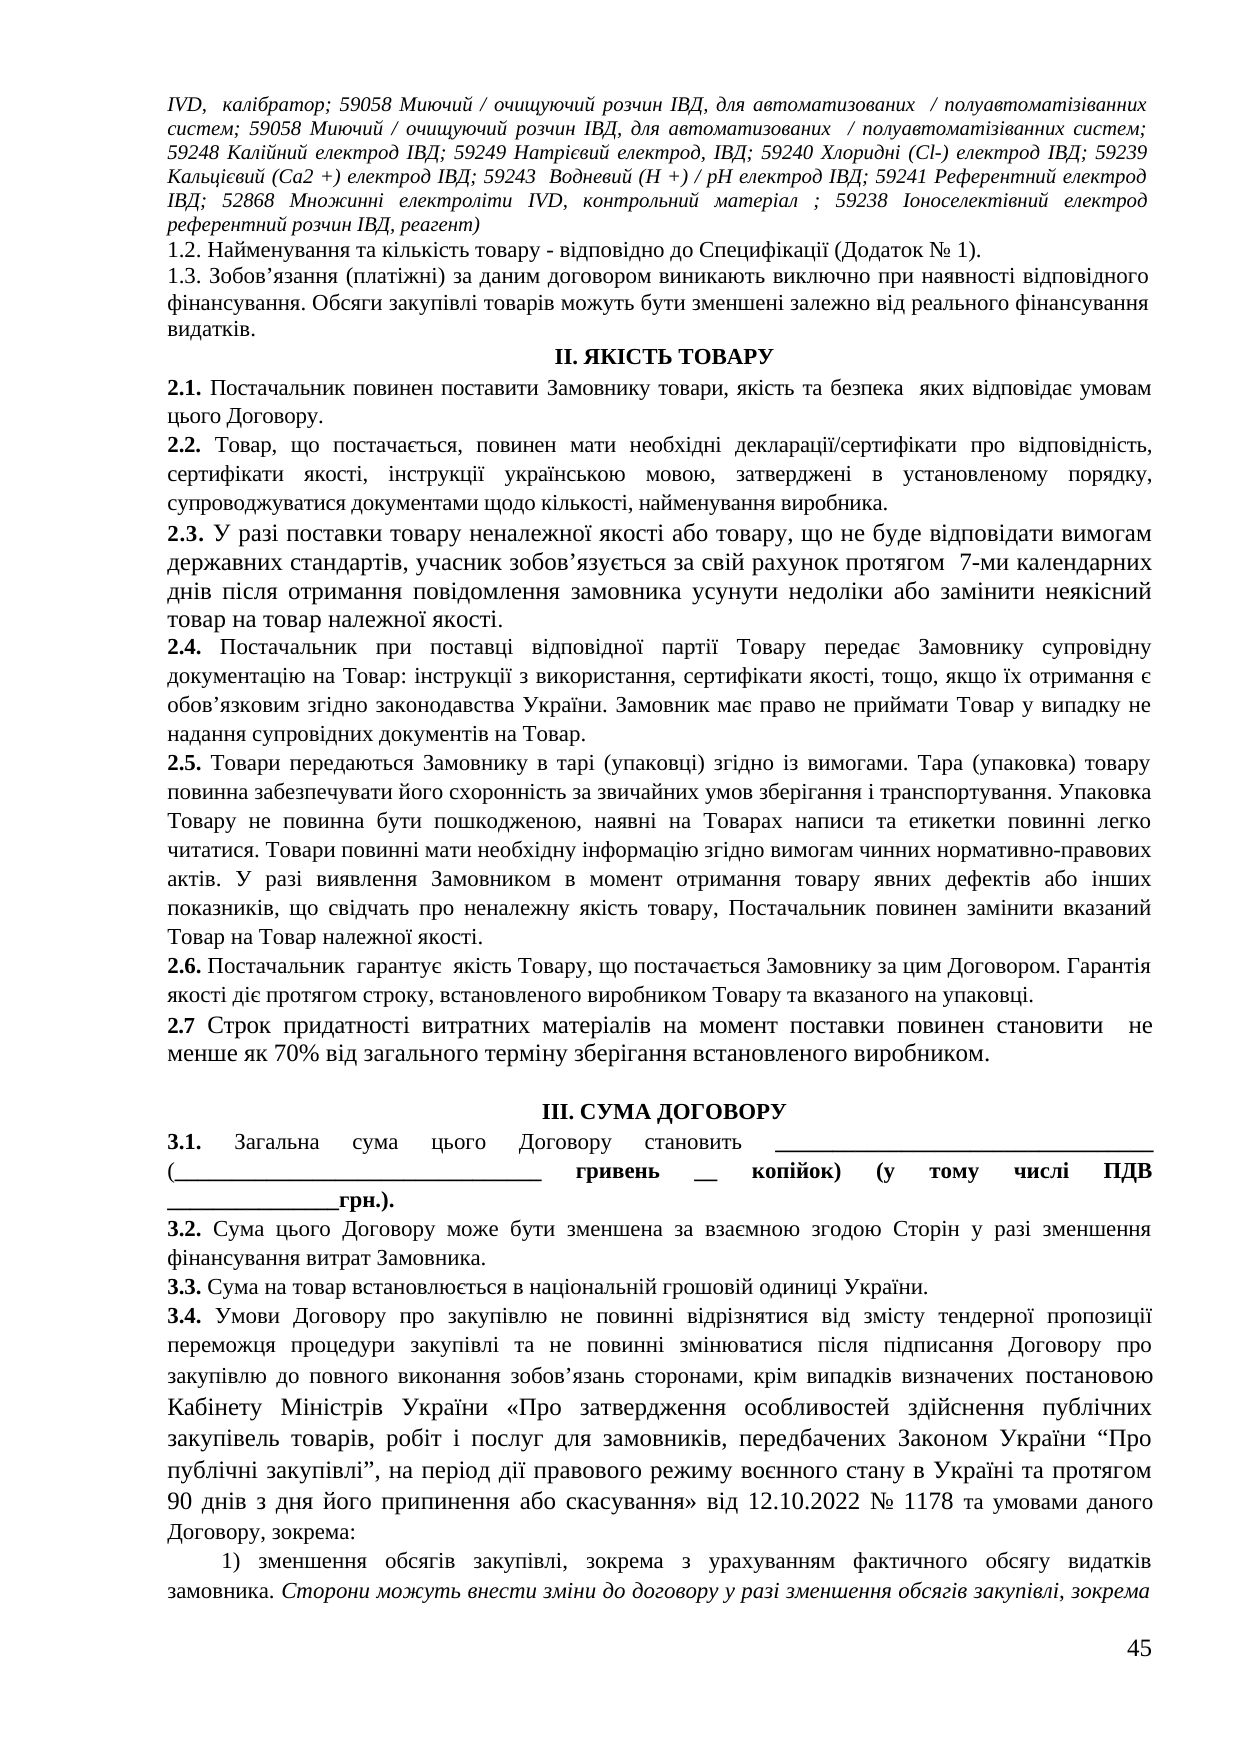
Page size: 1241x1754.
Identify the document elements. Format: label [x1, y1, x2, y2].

table_cell [103, 89, 1196, 1606]
